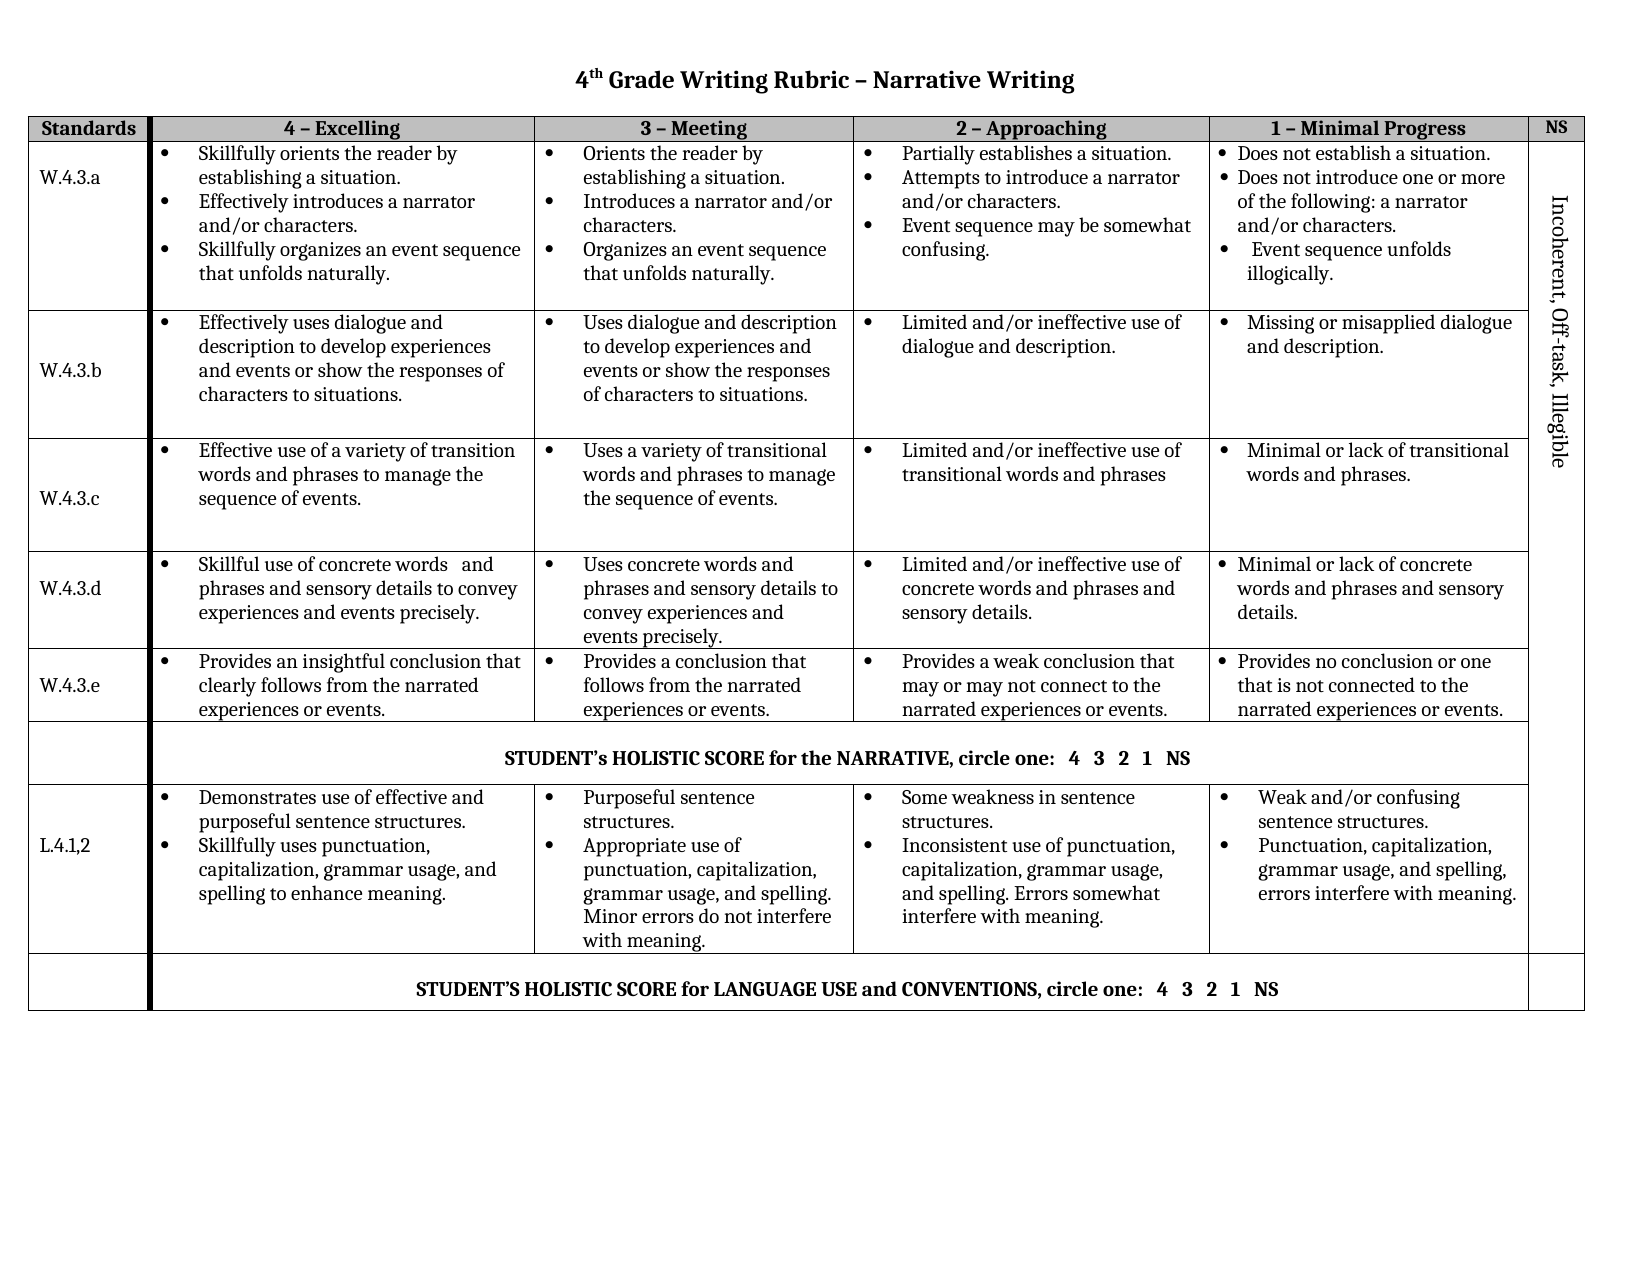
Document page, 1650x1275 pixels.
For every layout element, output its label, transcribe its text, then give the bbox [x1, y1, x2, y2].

table_cell Effectively uses dialogue and description to develop experiences and events or show the responses of characters to situations. [153, 311, 534, 438]
table_cell Minimal or lack of transitional words and phrases. [1210, 439, 1528, 551]
table_cell Minimal or lack of concrete words and phrases and sensory details. [1210, 552, 1528, 648]
table_header 2 – Approaching [854, 117, 1209, 141]
table_cell Limited and/or ineffective use of dialogue and description. [854, 311, 1209, 438]
table_cell Partially establishes a situation. Attempts to introduce a narrator and/or characters. Event sequence may be somewhat confusing. [854, 142, 1209, 310]
table_cell Does not establish a situation. Does not introduce one or more of the following: a narrator and/or characters. Event sequence unfolds illogically. [1210, 142, 1528, 310]
table_cell Uses a variety of transitional words and phrases to manage the sequence of events. [535, 439, 853, 551]
table_cell STUDENT’S HOLISTIC SCORE for LANGUAGE USE and CONVENTIONS, circle one: 4 3 2 1 NS [153, 954, 1528, 1010]
table_cell Skillfully orients the reader by establishing a situation. Effectively introduces a narrator and/or characters. Skillfully organizes an event sequence that unfolds naturally. [153, 142, 534, 310]
table_cell Provides a conclusion that follows from the narrated experiences or events. [535, 649, 853, 721]
table_cell Effective use of a variety of transition words and phrases to manage the sequence of events. [153, 439, 534, 551]
table_cell Demonstrates use of effective and purposeful sentence structures. Skillfully uses punctuation, capitalization, grammar usage, and spelling to enhance meaning. [153, 785, 534, 953]
table_header 3 – Meeting [535, 117, 853, 141]
table_cell [1529, 954, 1584, 1010]
table_cell L.4.1,2 [29, 785, 147, 953]
table_cell Missing or misapplied dialogue and description. [1210, 311, 1528, 438]
table_cell Provides an insightful conclusion that clearly follows from the narrated experiences or events. [153, 649, 534, 721]
table_cell W.4.3.d [29, 552, 147, 648]
table_cell Some weakness in sentence structures. Inconsistent use of punctuation, capitalization, grammar usage, and spelling. Errors somewhat interfere with meaning. [854, 785, 1209, 953]
table_cell Limited and/or ineffective use of transitional words and phrases [854, 439, 1209, 551]
table_cell Uses dialogue and description to develop experiences and events or show the responses of characters to situations. [535, 311, 853, 438]
table_cell Uses concrete words and phrases and sensory details to convey experiences and events precisely. [535, 552, 853, 648]
table_cell Weak and/or confusing sentence structures. Punctuation, capitalization, grammar usage, and spelling, errors interfere with meaning. [1210, 785, 1528, 953]
table_cell W.4.3.c [29, 439, 147, 551]
table_cell W.4.3.e [29, 649, 147, 721]
table_cell Skillful use of concrete words and phrases and sensory details to convey experiences and events precisely. [153, 552, 534, 648]
table_header NS [1529, 117, 1584, 141]
table_cell STUDENT’s HOLISTIC SCORE for the NARRATIVE, circle one: 4 3 2 1 NS [153, 722, 1528, 784]
table_cell Purposeful sentence structures. Appropriate use of punctuation, capitalization, grammar usage, and spelling. Minor errors do not interfere with meaning. [535, 785, 853, 953]
table_header 4 – Excelling [153, 117, 534, 141]
text 4th Grade Writing Rubric – Narrative Writing [75, 66, 1575, 94]
table_cell Limited and/or ineffective use of concrete words and phrases and sensory details. [854, 552, 1209, 648]
table_cell Provides no conclusion or one that is not connected to the narrated experiences or events. [1210, 649, 1528, 721]
table_cell [29, 954, 147, 1010]
table_cell W.4.3.a [29, 142, 147, 310]
table_header 1 – Minimal Progress [1210, 117, 1528, 141]
table_cell [29, 722, 147, 784]
table_header Standards [29, 117, 147, 141]
table_cell Provides a weak conclusion that may or may not connect to the narrated experiences or events. [854, 649, 1209, 721]
table_cell Incoherent, Off-task, Illegible [1529, 142, 1584, 953]
table_cell Orients the reader by establishing a situation. Introduces a narrator and/or characters. Organizes an event sequence that unfolds naturally. [535, 142, 853, 310]
table_cell W.4.3.b [29, 311, 147, 438]
